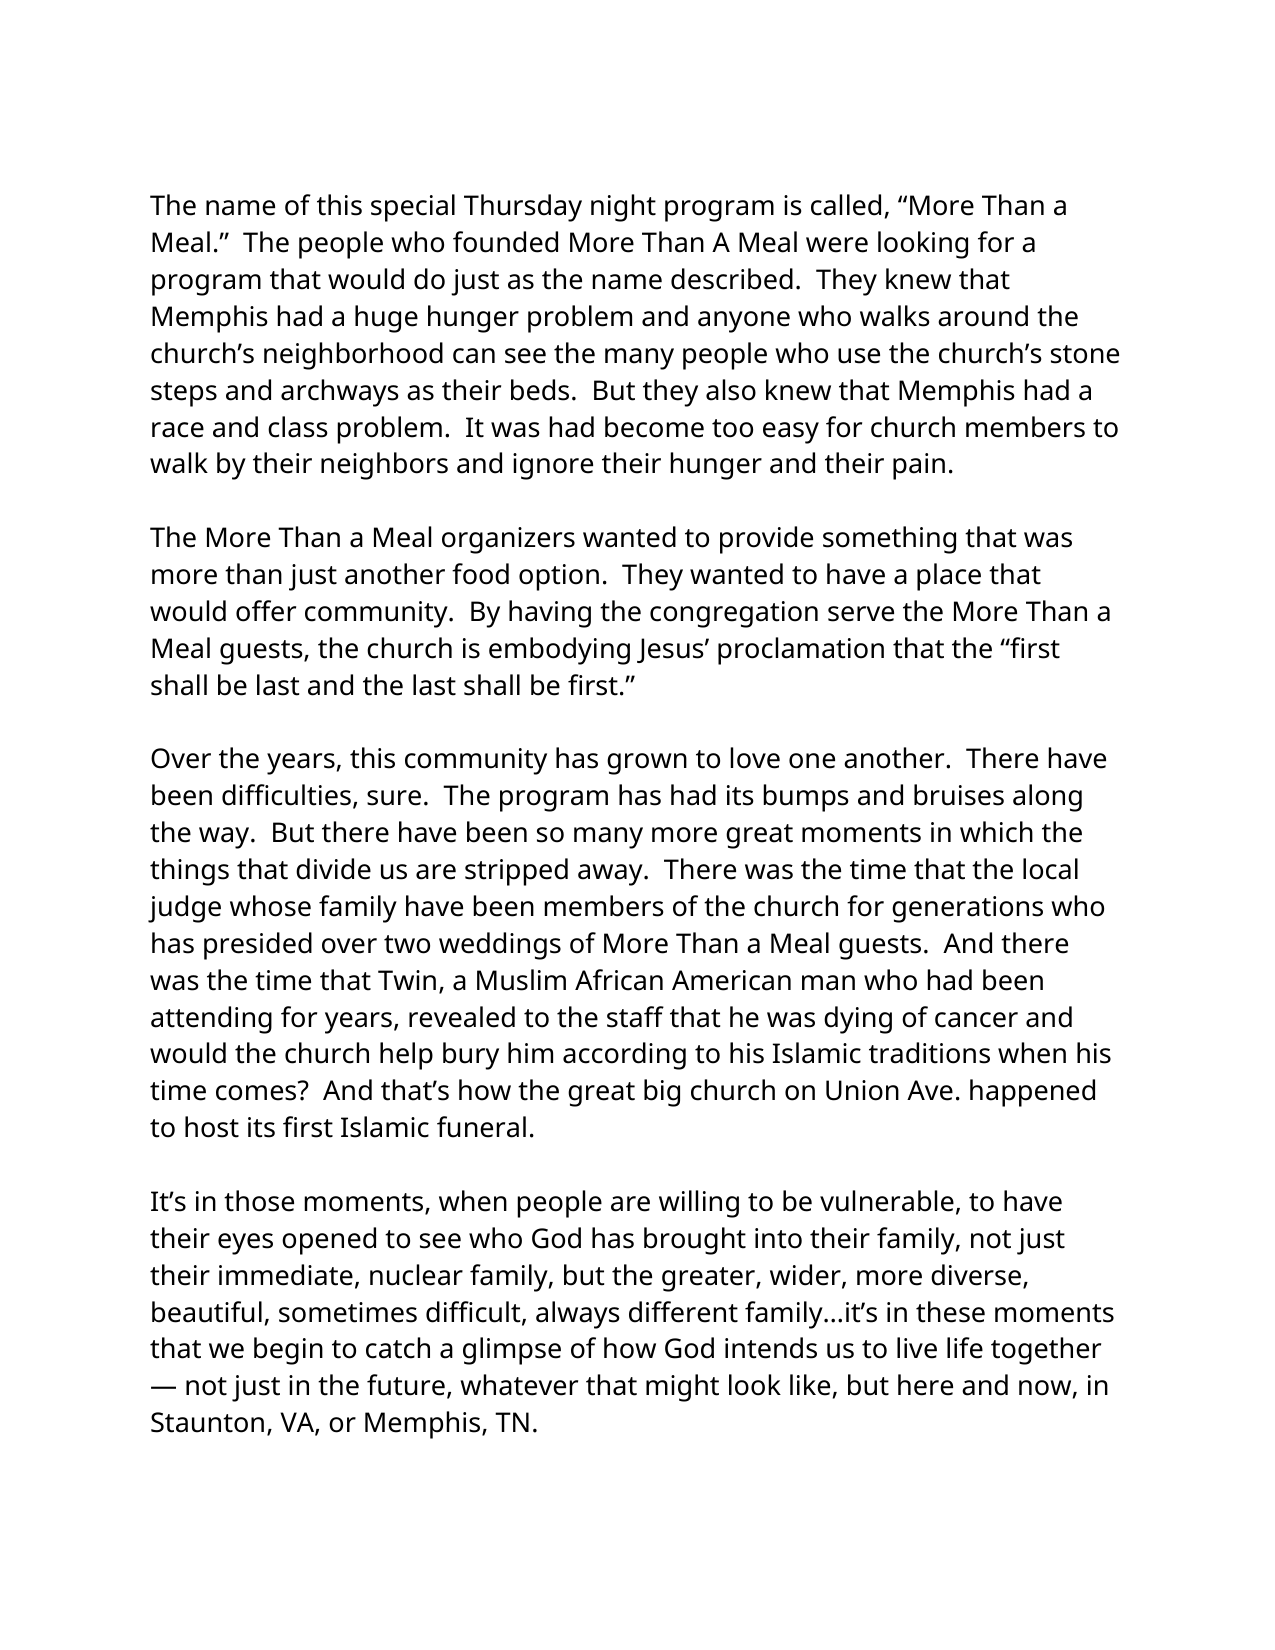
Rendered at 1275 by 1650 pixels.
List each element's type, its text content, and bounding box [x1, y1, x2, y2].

text Over the years, this community has grown to love one another. There have been difficulties, sure. The program has had its bumps and bruises along the way. But there have been so many more great moments in which the things that divide us are stripped away. There was the time that the local judge whose family have been members of the church for generations who has presided over two weddings of More Than a Meal guests. And there was the time that Twin, a Muslim African American man who had been attending for years, revealed to the staff that he was dying of cancer and would the church help bury him according to his Islamic traditions when his time comes? And that’s how the great big church on Union Ave. happened to host its first Islamic funeral. [150, 740, 1125, 1146]
text The name of this special Thursday night program is called, “More Than a Meal.” The people who founded More Than A Meal were looking for a program that would do just as the name described. They knew that Memphis had a huge hunger problem and anyone who walks around the church’s neighborhood can see the many people who use the church’s stone steps and archways as their beds. But they also knew that Memphis had a race and class problem. It was had become too easy for church members to walk by their neighbors and ignore their hunger and their pain. [150, 187, 1125, 482]
text The More Than a Meal organizers wanted to provide something that was more than just another food option. They wanted to have a place that would offer community. By having the congregation serve the More Than a Meal guests, the church is embodying Jesus’ proclamation that the “first shall be last and the last shall be first.” [150, 519, 1125, 703]
text It’s in those moments, when people are willing to be vulnerable, to have their eyes opened to see who God has brought into their family, not just their immediate, nuclear family, but the greater, wider, more diverse, beautiful, sometimes difficult, always different family…it’s in these moments that we begin to catch a glimpse of how God intends us to live life together — not just in the future, whatever that might look like, but here and now, in Staunton, VA, or Memphis, TN. [150, 1182, 1125, 1441]
